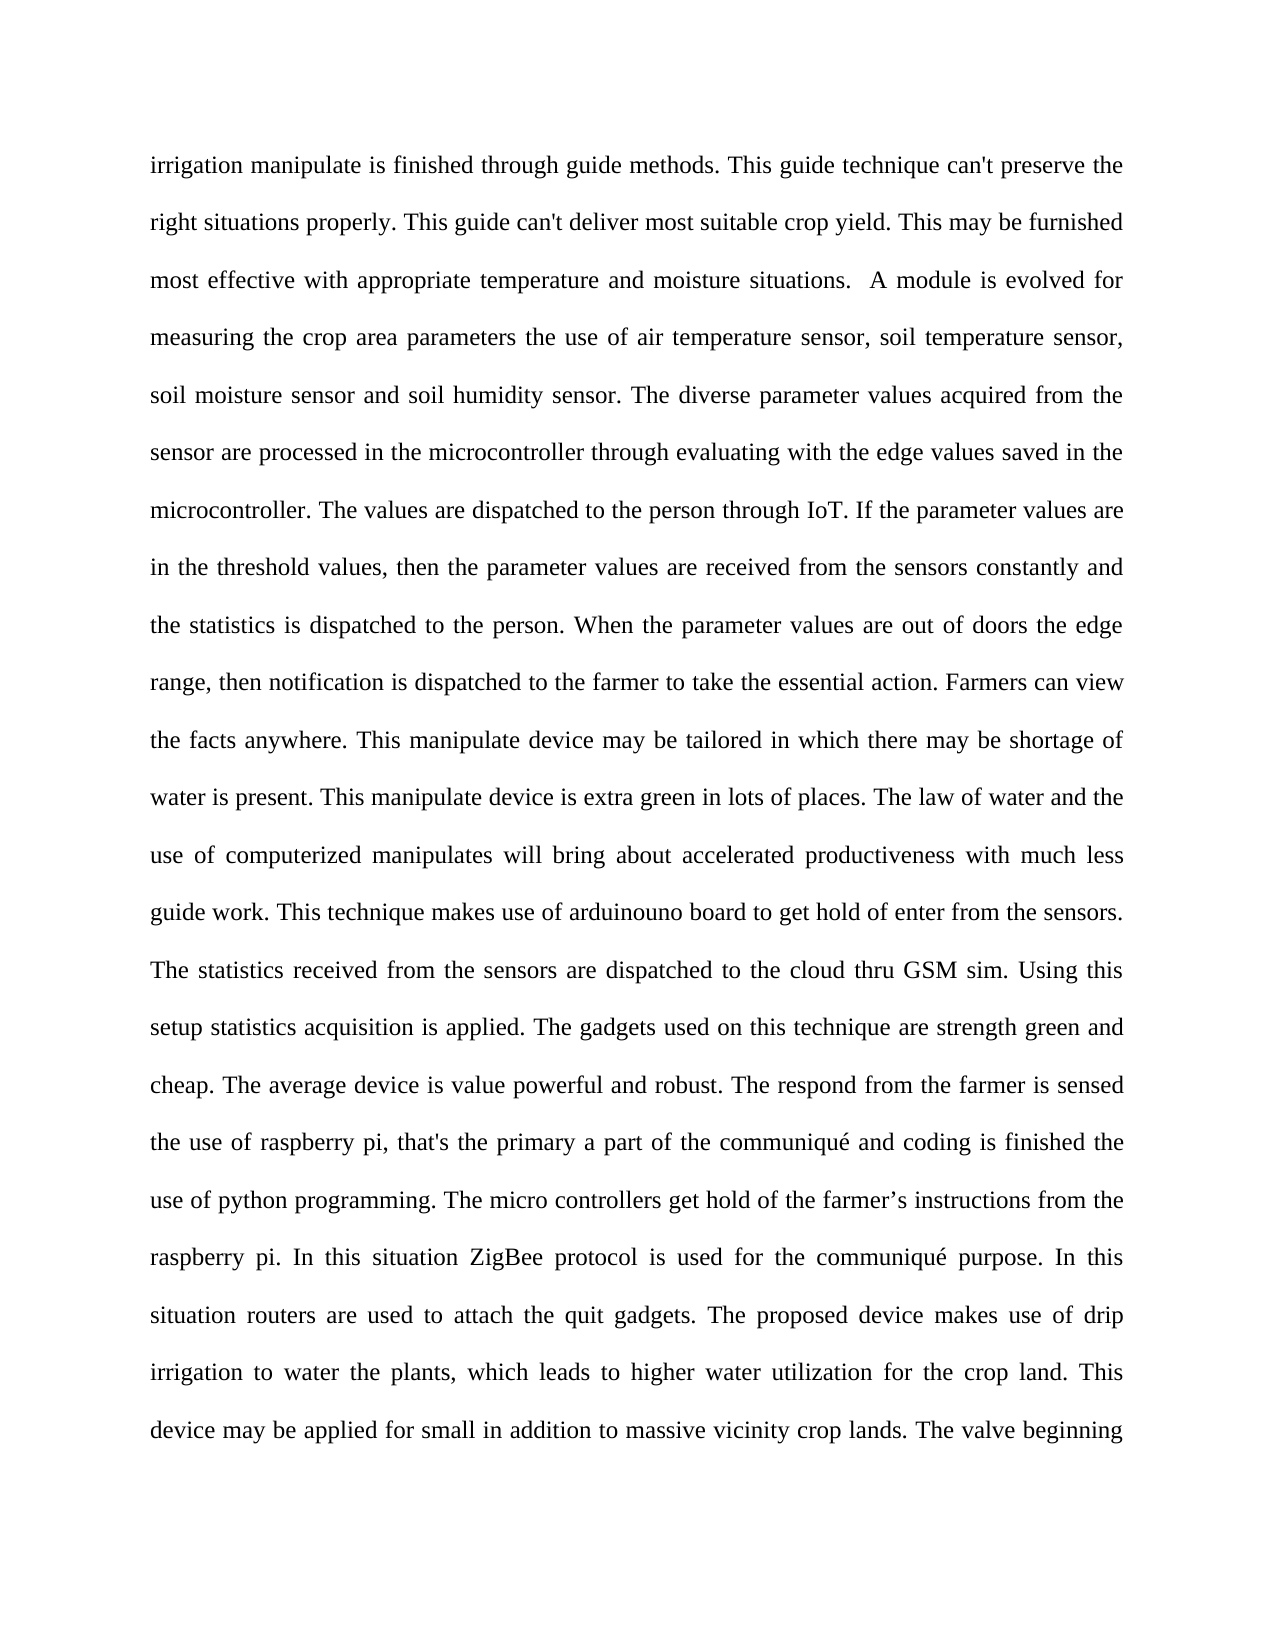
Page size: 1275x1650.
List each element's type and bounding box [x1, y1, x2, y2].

text [150, 150, 1125, 1444]
